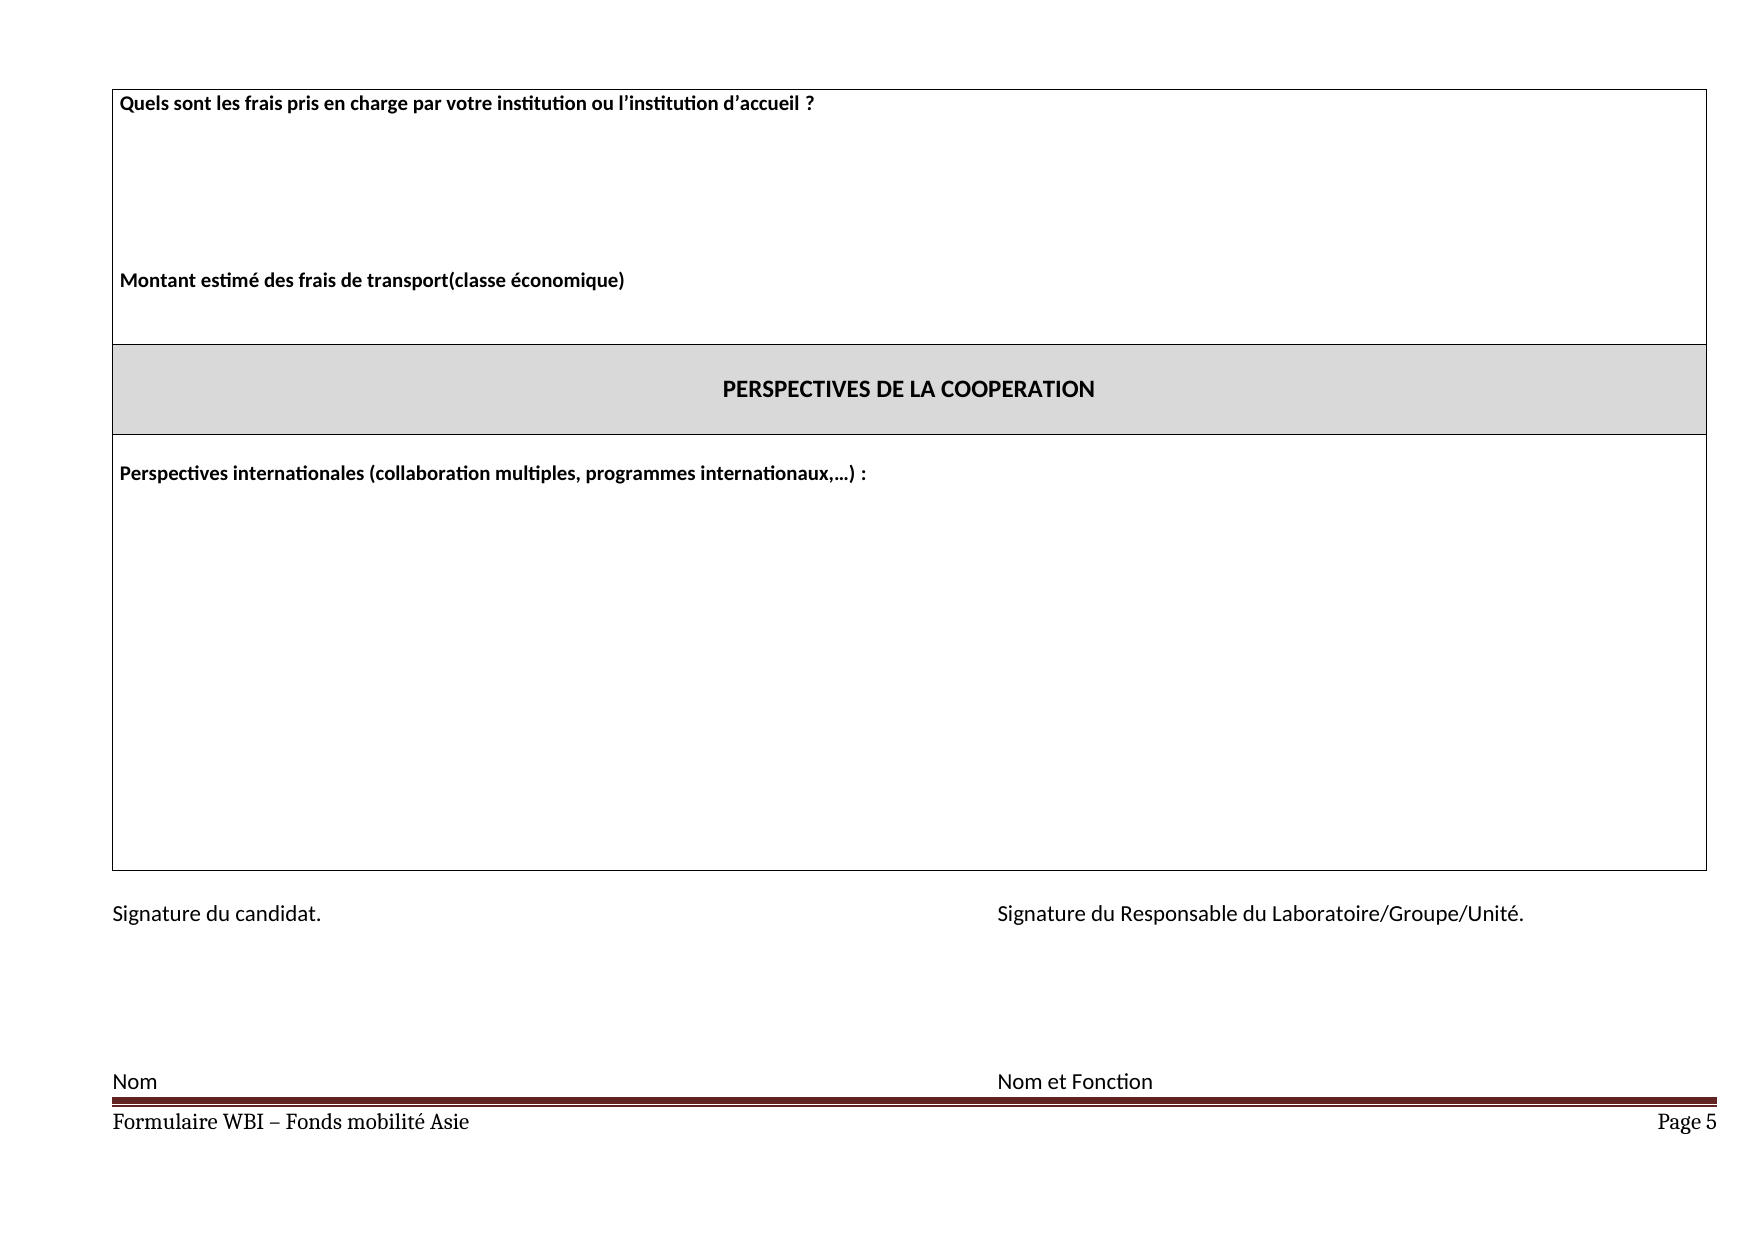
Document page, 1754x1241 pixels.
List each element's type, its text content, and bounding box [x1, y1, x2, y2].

table_cell Perspectives internationales (collaboration multiples, programmes internationaux,…) : [113, 435, 1706, 870]
text Signature du candidat. Signature du Responsable du Laboratoire/Groupe/Unité. [112, 899, 1717, 927]
table_cell PERSPECTIVES DE LA COOPERATION [113, 345, 1706, 434]
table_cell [113, 90, 1706, 344]
text Nom Nom et Fonction [112, 1067, 1717, 1095]
